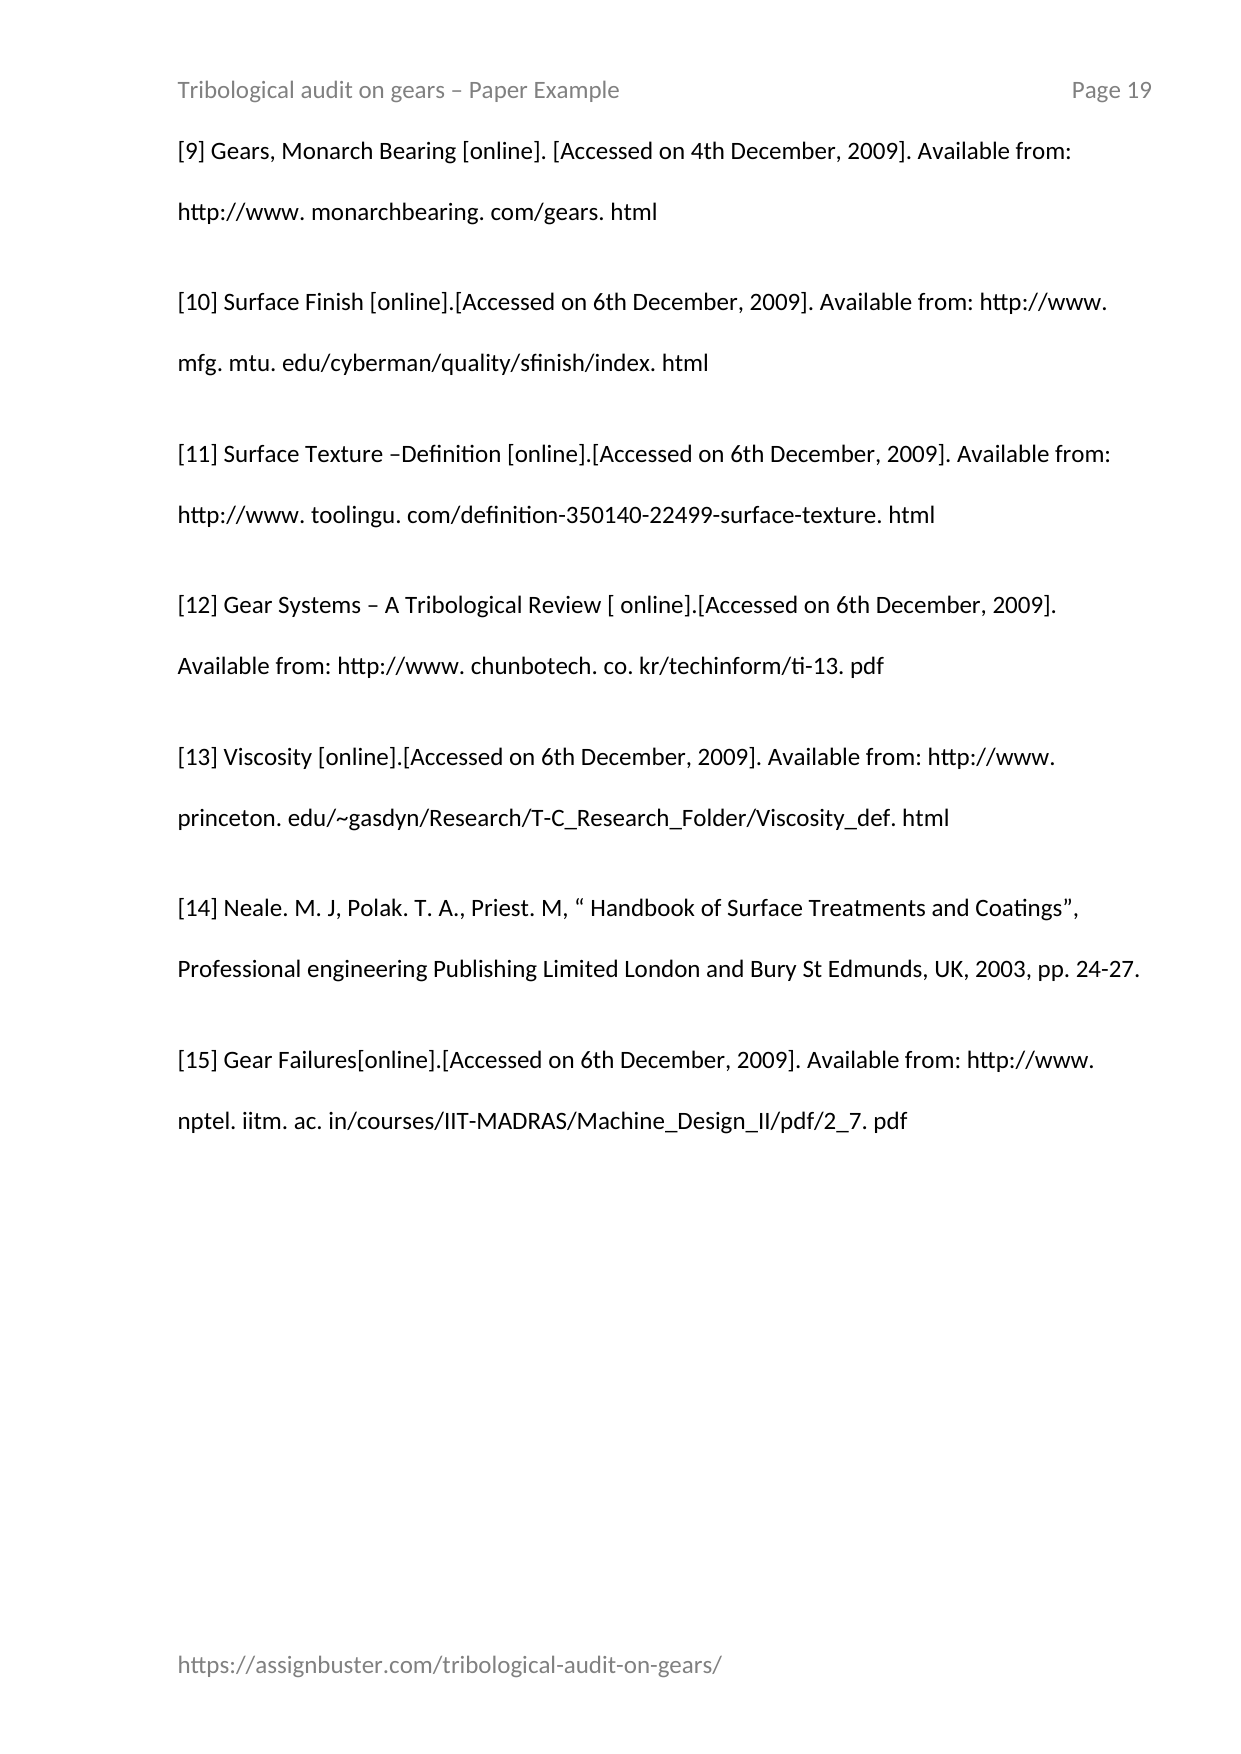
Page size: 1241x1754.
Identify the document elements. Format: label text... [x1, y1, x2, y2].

text [14] Neale. M. J, Polak. T. A., Priest. M, “ Handbook of Surface Treatments and Coatings”, Professional engineering Publishing Limited London and Bury St Edmunds, UK, 2003, pp. 24-27. [177, 893, 1152, 984]
text [11] Surface Texture –Definition [online].[Accessed on 6th December, 2009]. Available from: http://www. toolingu. com/definition-350140-22499-surface-texture. html [177, 438, 1152, 529]
text [9] Gears, Monarch Bearing [online]. [Accessed on 4th December, 2009]. Available from: http://www. monarchbearing. com/gears. html [177, 135, 1152, 226]
text [10] Surface Finish [online].[Accessed on 6th December, 2009]. Available from: http://www. mfg. mtu. edu/cyberman/quality/sfinish/index. html [177, 286, 1152, 378]
text [13] Viscosity [online].[Accessed on 6th December, 2009]. Available from: http://www. princeton. edu/~gasdyn/Research/T-C_Research_Folder/Viscosity_def. html [177, 741, 1152, 833]
text [12] Gear Systems – A Tribological Review [ online].[Accessed on 6th December, 2009]. Available from: http://www. chunbotech. co. kr/techinform/ti-13. pdf [177, 589, 1152, 681]
text [15] Gear Failures[online].[Accessed on 6th December, 2009]. Available from: http://www. nptel. iitm. ac. in/courses/IIT-MADRAS/Machine_Design_II/pdf/2_7. pdf [177, 1044, 1152, 1136]
